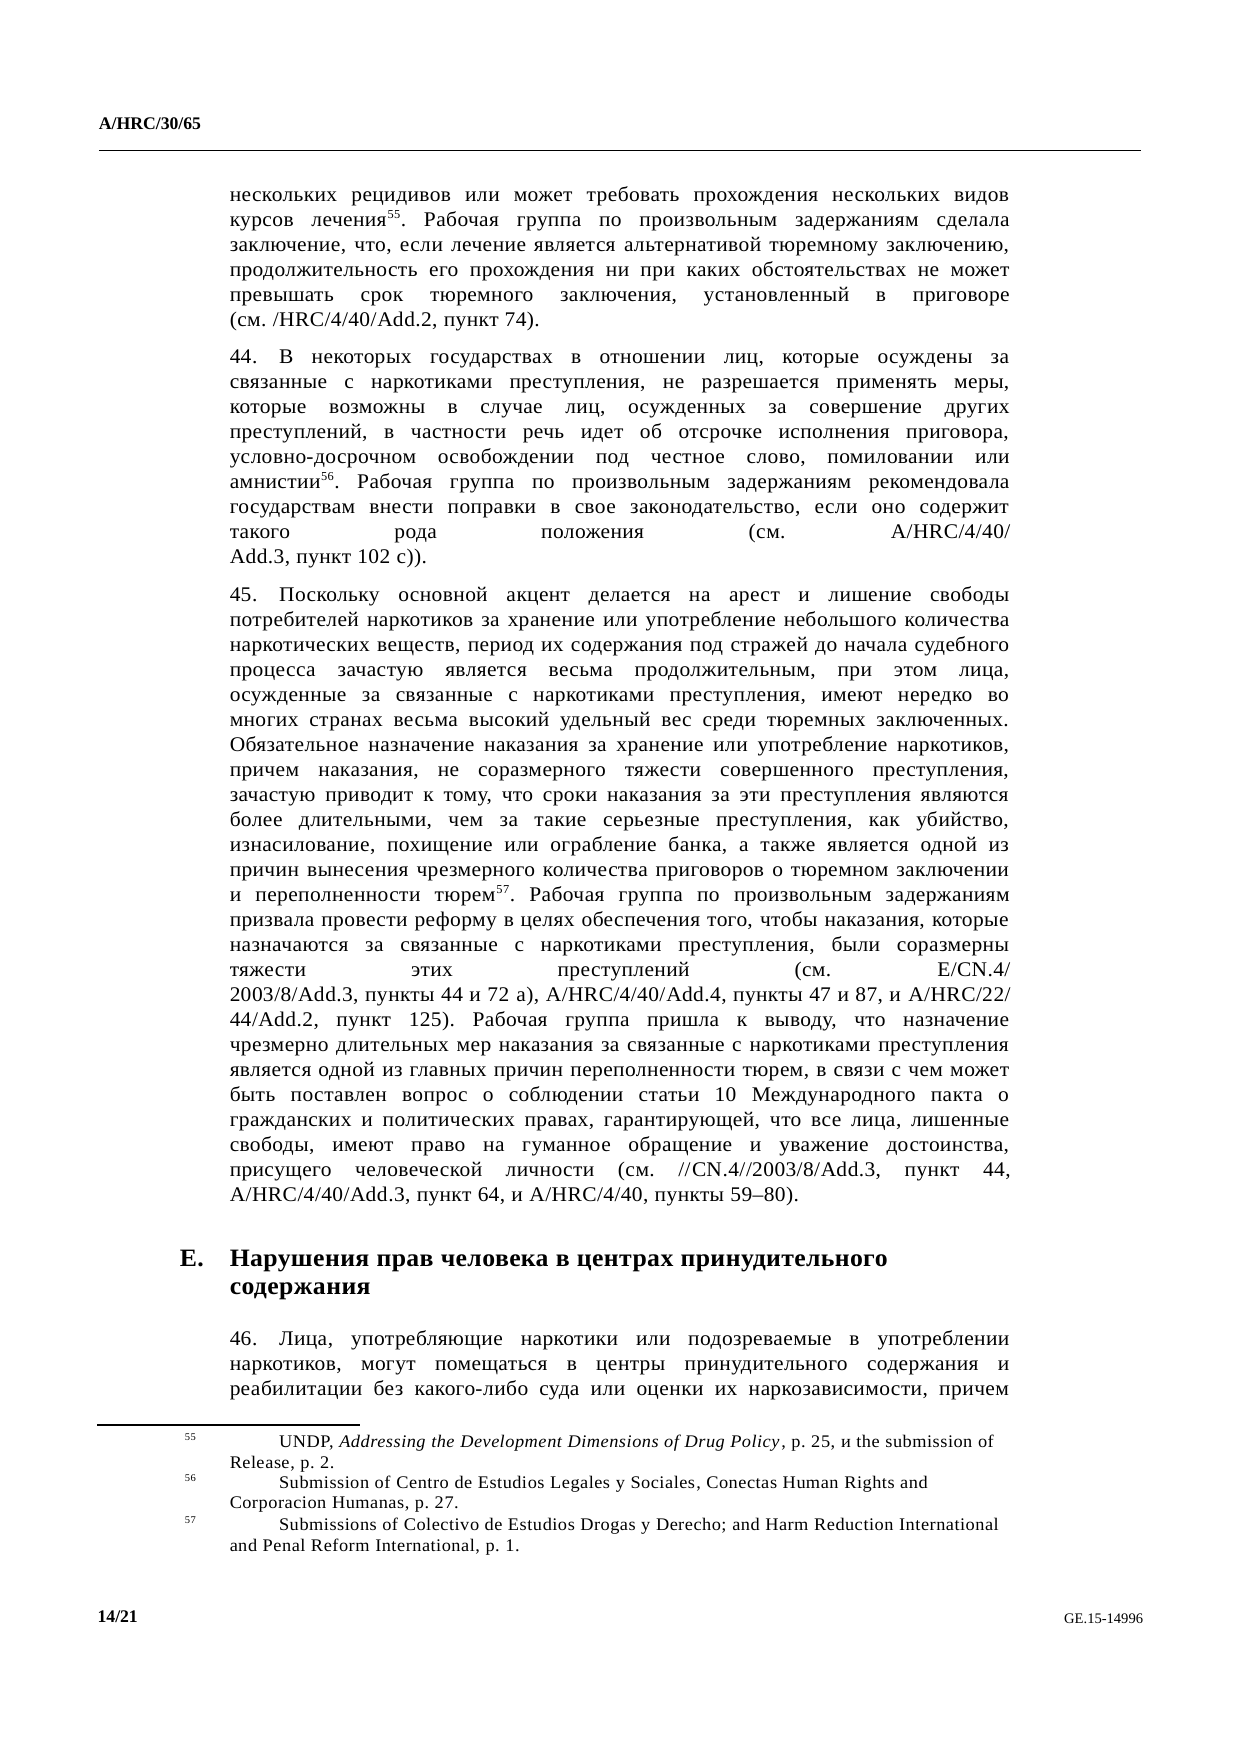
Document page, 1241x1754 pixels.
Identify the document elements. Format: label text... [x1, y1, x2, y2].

text Е. Нарушения прав человека в центрах принудительного содержания [97, 1244, 1011, 1300]
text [229, 1325, 1011, 1400]
text 43. Сообщается, что в некоторых государствах обвиняемым может предоставляться право выбора между отбытием наказания после осуждения и прохождением курса лечения от наркомании. С учетом права каждого лица на отказ от лечения эта практика может быть поводом для беспокойства, особенно ввиду возможности принятия соответствующего решения под принуждением. Если лечение не является успешным, в некоторых государствах в отношении соответствующих лиц могут применяться дополнительные карательные меры, при этом во внимание совершенно не принимаются конкретные обстоятельства каждого соответствующего лица и тот факт, что лечение от наркозависимости, как отмечают специалисты-медики, зачастую не исключает одного или нескольких рецидивов или может требовать прохождения нескольких видов курсов лечения. Рабочая группа по произвольным задержаниям сделала заключение, что, если лечение является альтернативой тюремному заключению, продолжительность его прохождения ни при каких обстоятельствах не может превышать срок тюремного заключения, установленный в приговоре (см. /HRC/4/40/Add.2, пункт 74). [229, 181, 1011, 331]
text 44. В некоторых государствах в отношении лиц, которые осуждены за связанные с наркотиками преступления, не разрешается применять меры, которые возможны в случае лиц, осужденных за совершение других преступлений, в частности речь идет об отсрочке исполнения приговора, условно-досрочном освобождении под честное слово, помиловании или амнистии. Рабочая группа по произвольным задержаниям рекомендовала государствам внести поправки в свое законодательство, если оно содержит такого рода положения (см. A/HRC/4/40/ Add.3, пункт 102 c)). [229, 344, 1011, 569]
text 45. Поскольку основной акцент делается на арест и лишение свободы потребителей наркотиков за хранение или употребление небольшого количества наркотических веществ, период их содержания под стражей до начала судебного процесса зачастую является весьма продолжительным, при этом лица, осужденные за связанные с наркотиками преступления, имеют нередко во многих странах весьма высокий удельный вес среди тюремных заключенных. Обязательное назначение наказания за хранение или употребление наркотиков, причем наказания, не соразмерного тяжести совершенного преступления, зачастую приводит к тому, что сроки наказания за эти преступления являются более длительными, чем за такие серьезные преступления, как убийство, изнасилование, похищение или ограбление банка, а также является одной из причин вынесения чрезмерного количества приговоров о тюремном заключении и переполненности тюрем. Рабочая группа по произвольным задержаниям призвала провести реформу в целях обеспечения того, чтобы наказания, которые назначаются за связанные с наркотиками преступления, были соразмерны тяжести этих преступлений (см. E/CN.4/ 2003/8/Add.3, пункты 44 и 72 a), A/HRC/4/40/Add.4, пункты 47 и 87, и A/HRC/22/ 44/Add.2, пункт 125). Рабочая группа пришла к выводу, что назначение чрезмерно длительных мер наказания за связанные с наркотиками преступления является одной из главных причин переполненности тюрем, в связи с чем может быть поставлен вопрос о соблюдении статьи 10 Международного пакта о гражданских и политических правах, гарантирующей, что все лица, лишенные свободы, имеют право на гуманное обращение и уважение достоинства, присущего человеческой личности (см. //CN.4//2003/8/Add.3, пункт 44, A/HRC/4/40/Add.3, пункт 64, и A/HRC/4/40, пункты 59–80). [229, 581, 1011, 1206]
